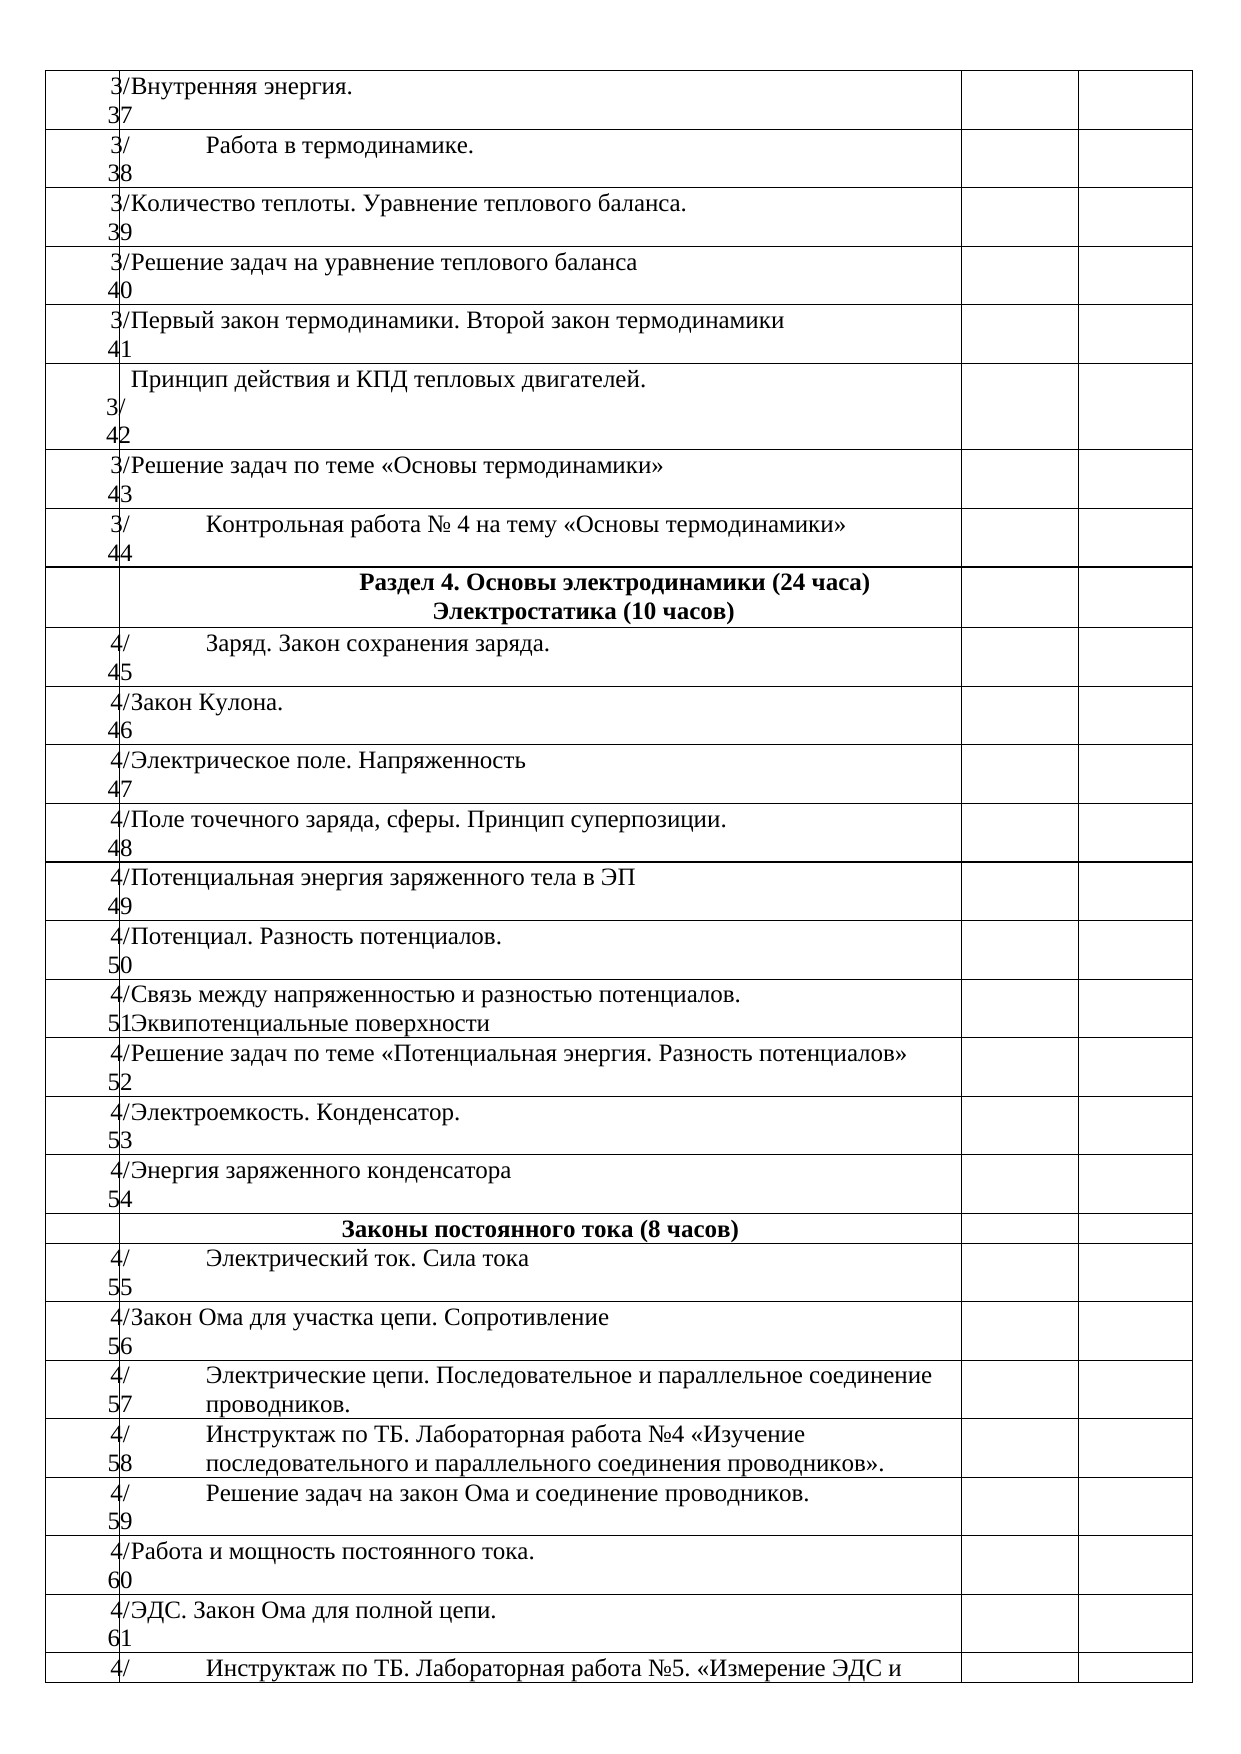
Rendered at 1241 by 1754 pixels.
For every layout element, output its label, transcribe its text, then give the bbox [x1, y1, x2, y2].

table_cell [962, 188, 1078, 246]
table_cell [962, 1653, 1078, 1682]
table_cell Инструктаж по ТБ. Лабораторная работа №4 «Изучение последовательного и параллельного соединения проводников». [120, 1419, 961, 1477]
table_cell [1079, 509, 1192, 566]
table_cell 3/42 [46, 364, 119, 449]
table_cell [1079, 921, 1192, 978]
table_cell [1079, 1302, 1192, 1359]
table_cell Принцип действия и КПД тепловых двигателей. [120, 364, 961, 449]
table_cell [962, 863, 1078, 920]
table_cell [1079, 1419, 1192, 1477]
table_cell 4/60 [46, 1536, 119, 1594]
table_cell [962, 980, 1078, 1037]
table_cell Заряд. Закон сохранения заряда. [120, 628, 961, 686]
table_cell [962, 1361, 1078, 1418]
table_cell 4/49 [46, 863, 119, 920]
table_cell Электрический ток. Сила тока [120, 1244, 961, 1301]
table_cell [962, 247, 1078, 304]
table_cell Работа и мощность постоянного тока. [120, 1536, 961, 1594]
table_cell [1079, 1361, 1192, 1418]
table_cell [1079, 980, 1192, 1037]
table_cell Связь между напряженностью и разностью потенциалов. Эквипотенциальные поверхности [120, 980, 961, 1037]
table_cell 4/53 [46, 1097, 119, 1154]
table_cell [1079, 450, 1192, 508]
table_cell [962, 509, 1078, 566]
table_cell Потенциал. Разность потенциалов. [120, 921, 961, 978]
table_cell [1079, 1214, 1192, 1242]
table_cell [962, 1214, 1078, 1242]
table_cell [1079, 1038, 1192, 1096]
table_cell Законы постоянного тока (8 часов) [120, 1214, 961, 1242]
table_cell [1079, 1097, 1192, 1154]
table_cell [962, 1244, 1078, 1301]
table_cell [962, 921, 1078, 978]
table_cell 4/48 [46, 804, 119, 861]
table_cell Работа в термодинамике. [120, 130, 961, 187]
table_cell [962, 687, 1078, 744]
table_cell 4/54 [46, 1155, 119, 1213]
table_cell [1079, 1244, 1192, 1301]
table_cell Решение задач по теме «Потенциальная энергия. Разность потенциалов» [120, 1038, 961, 1096]
table_cell 3/41 [46, 305, 119, 363]
table_cell [962, 1419, 1078, 1477]
table_cell [962, 1097, 1078, 1154]
table_cell Контрольная работа № 4 на тему «Основы термодинамики» [120, 509, 961, 566]
table_cell [1079, 188, 1192, 246]
table_cell [1079, 687, 1192, 744]
table_cell Количество теплоты. Уравнение теплового баланса. [120, 188, 961, 246]
table_cell [962, 804, 1078, 861]
table_cell [1079, 1478, 1192, 1535]
table_cell [1079, 305, 1192, 363]
table_cell 4/46 [46, 687, 119, 744]
table_cell [1079, 1155, 1192, 1213]
table_cell 4/51 [46, 980, 119, 1037]
table_cell Первый закон термодинамики. Второй закон термодинамики [120, 305, 961, 363]
table_cell [962, 1302, 1078, 1359]
table_cell [46, 1214, 119, 1242]
table_cell Поле точечного заряда, сферы. Принцип суперпозиции. [120, 804, 961, 861]
table_cell [1079, 130, 1192, 187]
table_cell Закон Кулона. [120, 687, 961, 744]
table_cell Решение задач на закон Ома и соединение проводников. [120, 1478, 961, 1535]
table_cell [962, 1478, 1078, 1535]
table_cell ЭДС. Закон Ома для полной цепи. [120, 1595, 961, 1652]
table_cell [962, 1536, 1078, 1594]
table_cell [46, 568, 119, 627]
table_cell [962, 745, 1078, 803]
table_cell [962, 130, 1078, 187]
table_cell Электрические цепи. Последовательное и параллельное соединение проводников. [120, 1361, 961, 1418]
table_cell 4/56 [46, 1302, 119, 1359]
table_cell [1079, 568, 1192, 627]
table_cell Внутренняя энергия. [120, 71, 961, 129]
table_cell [120, 1653, 961, 1682]
table_cell [1079, 745, 1192, 803]
table_cell 4/57 [46, 1361, 119, 1418]
table_cell 4/62 [46, 1653, 119, 1682]
table_cell 4/58 [46, 1419, 119, 1477]
table_cell Закон Ома для участка цепи. Сопротивление [120, 1302, 961, 1359]
table_cell 3/39 [46, 188, 119, 246]
table_cell Электрическое поле. Напряженность [120, 745, 961, 803]
table_cell [1079, 628, 1192, 686]
table_cell [962, 628, 1078, 686]
table_cell [1079, 804, 1192, 861]
table_cell Решение задач по теме «Основы термодинамики» [120, 450, 961, 508]
table_cell 3/38 [46, 130, 119, 187]
table_cell 4/47 [46, 745, 119, 803]
table_cell [1079, 1595, 1192, 1652]
table_cell [1079, 1536, 1192, 1594]
table_cell Раздел 4. Основы электродинамики (24 часа) Электростатика (10 часов) [120, 568, 961, 627]
table_cell 4/55 [46, 1244, 119, 1301]
table_cell [1079, 71, 1192, 129]
table_cell [962, 364, 1078, 449]
table_cell [962, 568, 1078, 627]
table_cell [962, 71, 1078, 129]
table_cell [962, 1595, 1078, 1652]
table_cell 4/45 [46, 628, 119, 686]
table_cell 4/59 [46, 1478, 119, 1535]
table_cell Электроемкость. Конденсатор. [120, 1097, 961, 1154]
table_cell Потенциальная энергия заряженного тела в ЭП [120, 863, 961, 920]
table_cell 4/52 [46, 1038, 119, 1096]
table_cell Решение задач на уравнение теплового баланса [120, 247, 961, 304]
table_cell 3/37 [46, 71, 119, 129]
table_cell 4/61 [46, 1595, 119, 1652]
table_cell [962, 450, 1078, 508]
table_cell [1079, 247, 1192, 304]
table_cell [1079, 364, 1192, 449]
table_cell 4/50 [46, 921, 119, 978]
table_cell 3/44 [46, 509, 119, 566]
table_cell 3/40 [46, 247, 119, 304]
table_cell [1079, 1653, 1192, 1682]
table_cell [962, 1038, 1078, 1096]
table_cell 3/43 [46, 450, 119, 508]
table_cell [962, 305, 1078, 363]
table_cell Энергия заряженного конденсатора [120, 1155, 961, 1213]
table_cell [962, 1155, 1078, 1213]
table_cell [1079, 863, 1192, 920]
